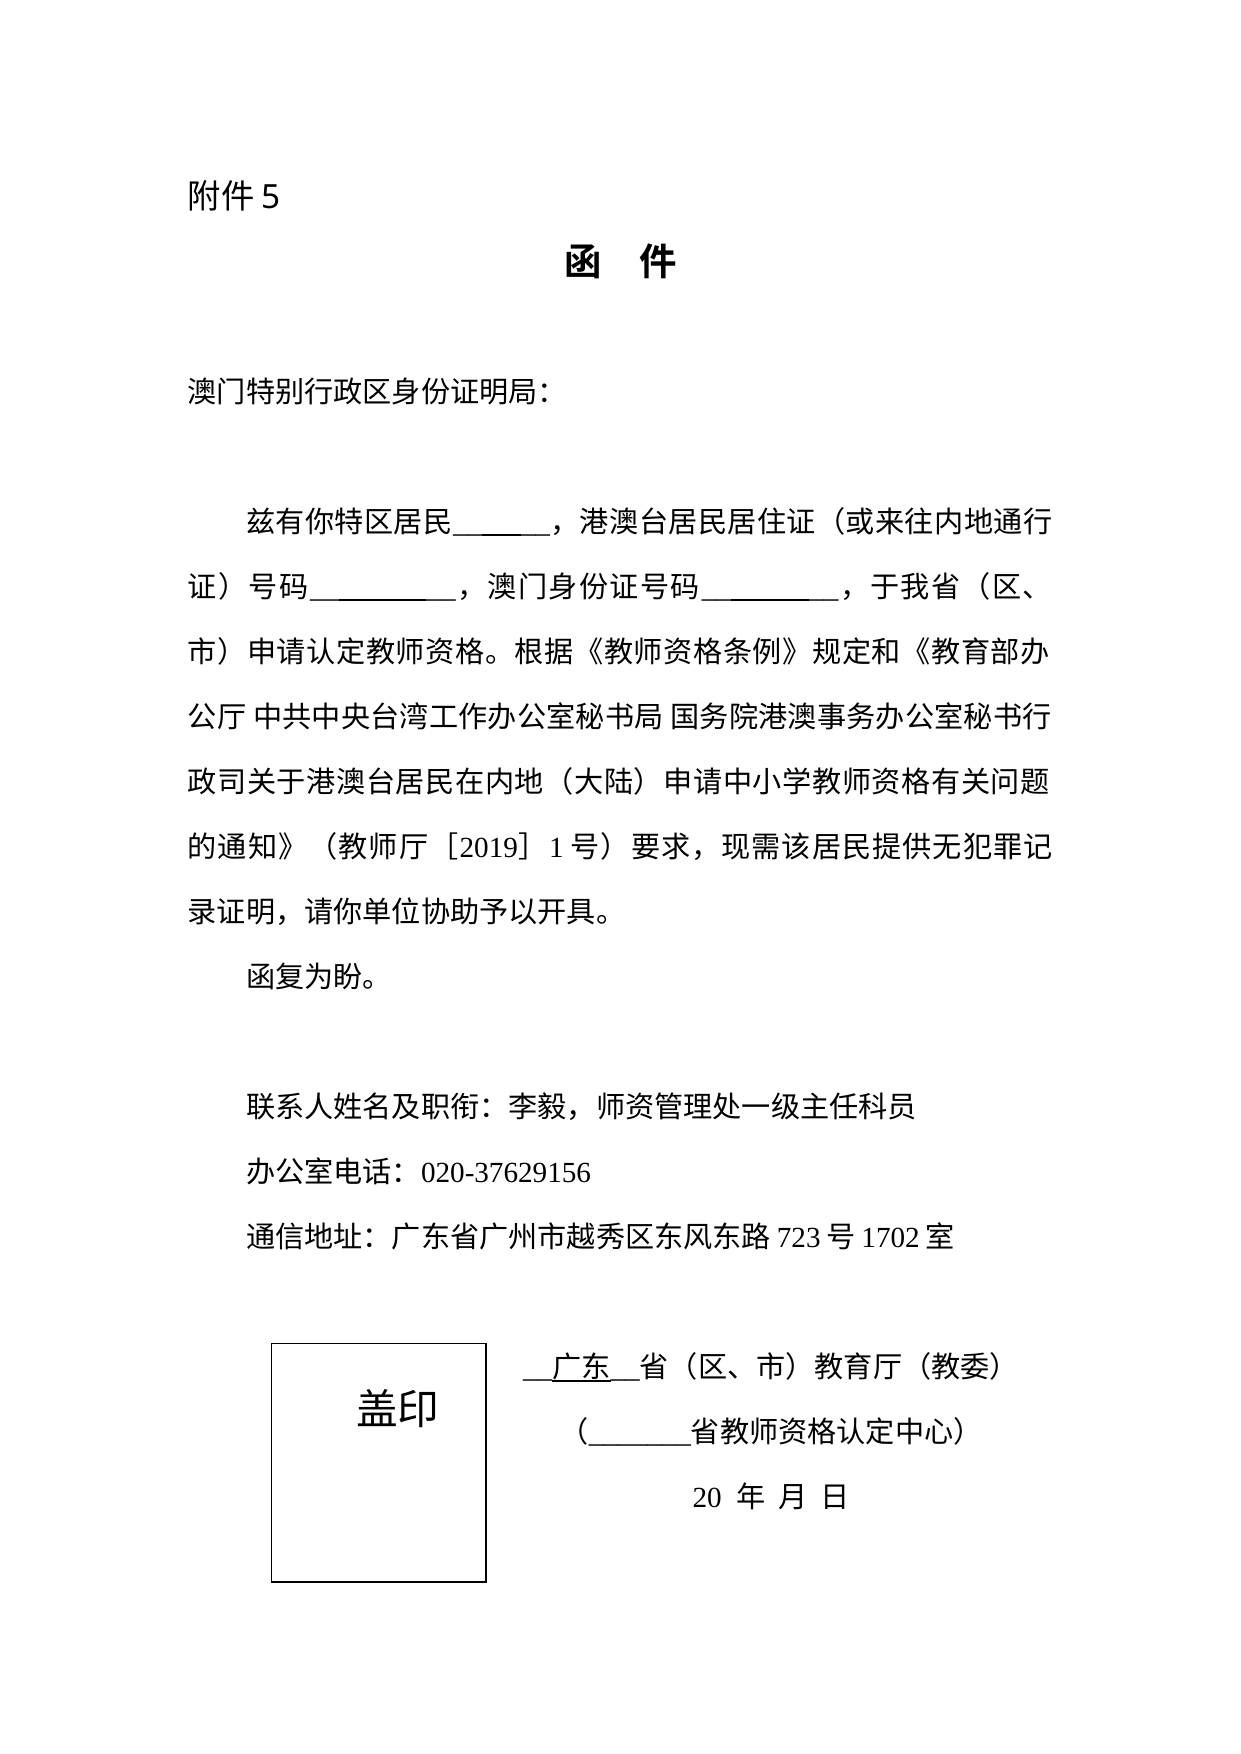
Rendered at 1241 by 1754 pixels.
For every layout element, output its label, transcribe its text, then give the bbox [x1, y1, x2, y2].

text 通信地址：广东省广州市越秀区东风东路723号1702室 [187, 1202, 1053, 1267]
text 函复为盼。 [187, 942, 1053, 1007]
text 函 件 [187, 227, 1053, 292]
text 兹有你特区居民__ __，港澳台居民居住证（或来往内地通行证）号码__ __，澳门身份证号码__ __，于我省（区、市）申请认定教师资格。根据《教师资格条例》规定和《教育部办公厅 中共中央台湾工作办公室秘书局 国务院港澳事务办公室秘书行政司关于港澳台居民在内地（大陆）申请中小学教师资格有关问题的通知》（教师厅［2019］1号）要求，现需该居民提供无犯罪记录证明，请你单位协助予以开具。 [187, 487, 1053, 942]
text 附件5 [187, 162, 1053, 227]
table_header [176, 1332, 501, 1592]
text 联系人姓名及职衔：李毅，师资管理处一级主任科员 [187, 1072, 1053, 1137]
table_header __广东__省（区、市）教育厅（教委） （_______省教师资格认定中心） 20 年 月 日 [501, 1332, 1040, 1592]
text 办公室电话：020-37629156 [187, 1137, 1053, 1202]
text 澳门特别行政区身份证明局： [187, 357, 1053, 422]
